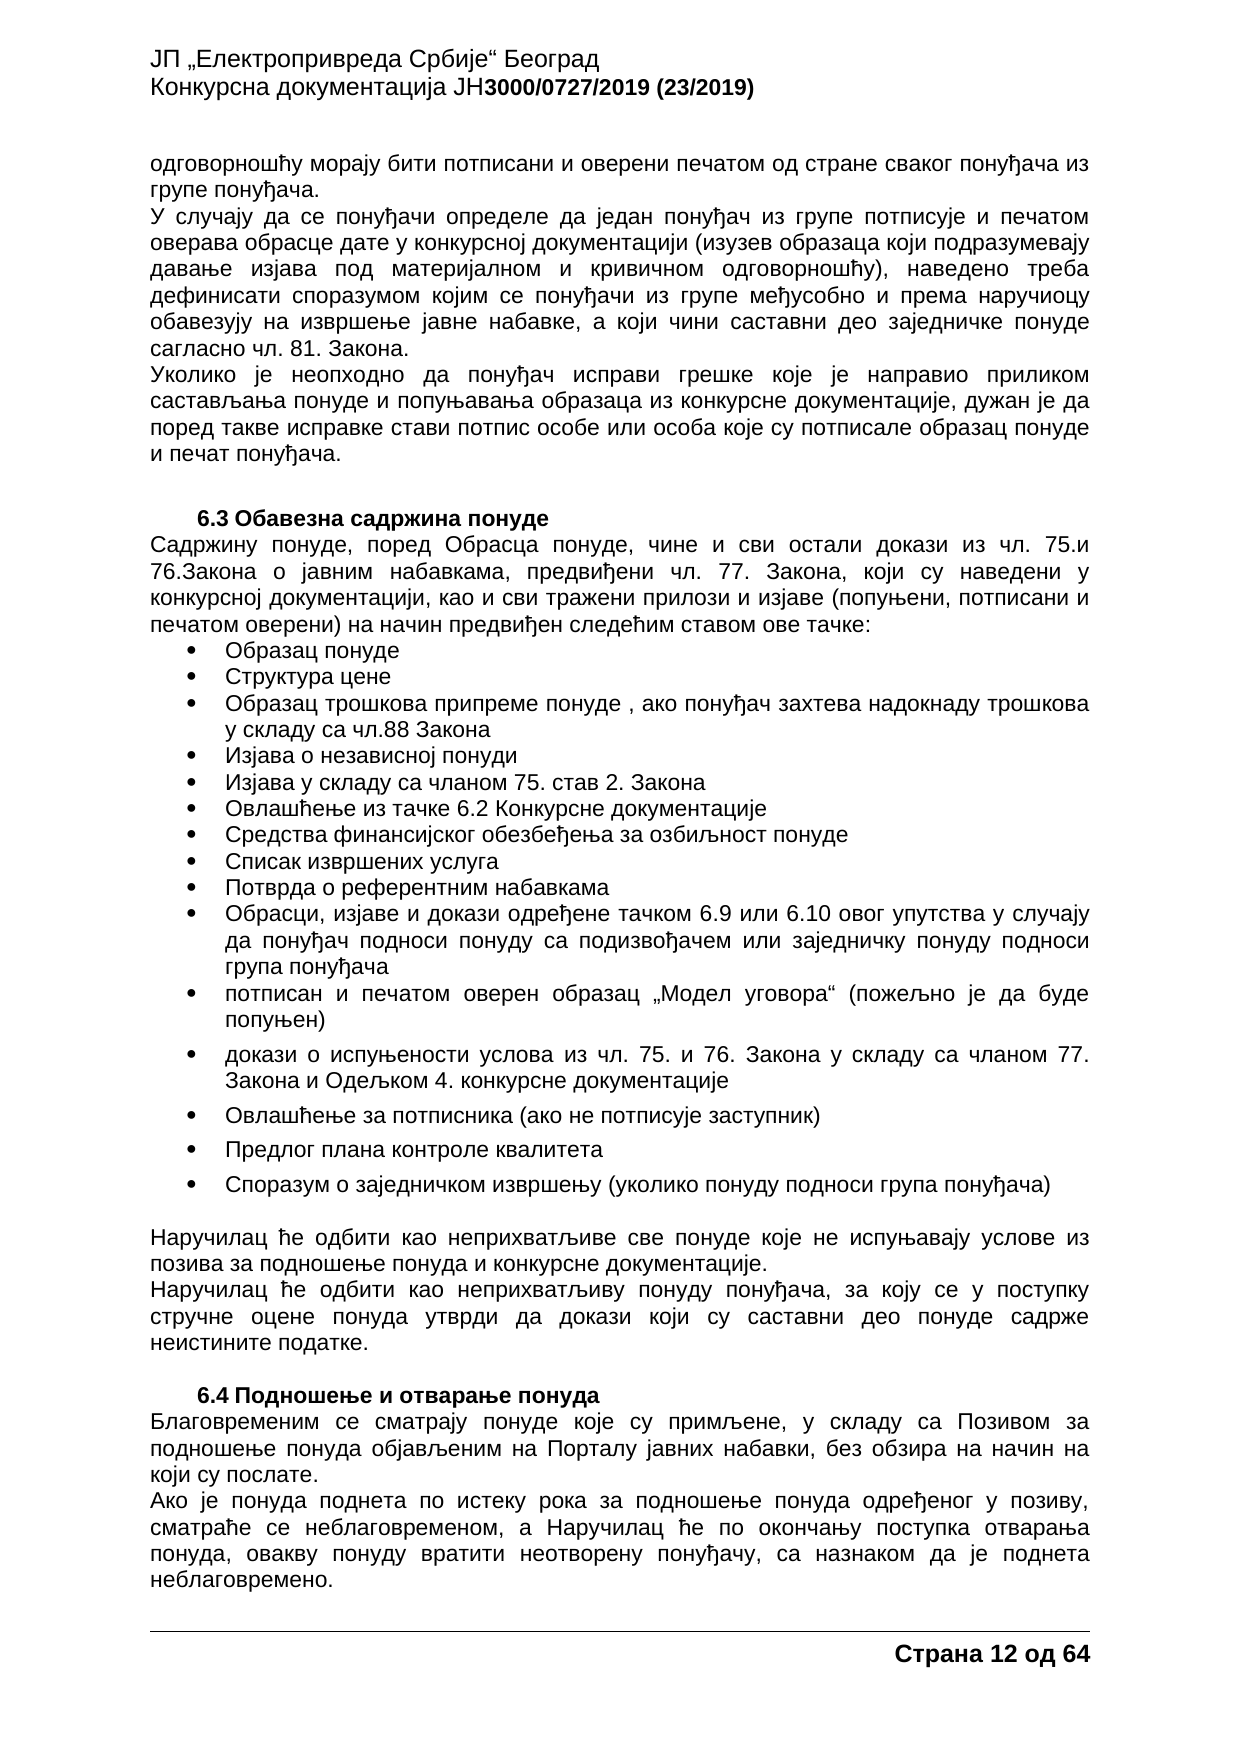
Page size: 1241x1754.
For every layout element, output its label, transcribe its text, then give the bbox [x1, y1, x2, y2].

text Садржину понуде, поред Обрасца понуде, чине и сви остали докази из чл. 75.и 76.Закона о јавним набавкама, предвиђени чл. 77. Закона, који су наведени у конкурсној документацији, као и сви тражени прилози и изјаве (попуњени, потписани и печатом оверени) на начин предвиђен следећим ставом ове тачке: [150, 531, 1090, 637]
text Наручилац ће одбити као неприхватљиву понуду понуђача, за коју се у поступку стручне оцене понуда утврди да докази који су саставни део понуде садрже неистините податке. [150, 1276, 1090, 1355]
text Образац трошкова припреме понуде , ако понуђач захтева надокнаду трошкова у складу са чл.88 Закона [187, 689, 1090, 742]
text Образац понуде [187, 637, 1090, 663]
text Структура цене [187, 663, 1090, 689]
list Подношење и отварање понуда [197, 1382, 1090, 1408]
text Средства финансијског обезбеђења за озбиљност понуде [187, 821, 1090, 848]
text Благовременим се сматрају понуде које су примљене, у складу са Позивом за подношење понуда објављеним на Порталу јавних набавки, без обзира на начин на који су послате. [150, 1408, 1090, 1487]
text Споразум о заједничком извршењу (уколико понуду подноси група понуђача) [187, 1171, 1090, 1197]
text Наручилац ће одбити као неприхватљиве све понуде које не испуњавају услове из позива за подношење понуда и конкурсне документације. [150, 1224, 1090, 1276]
text потписан и печатом оверен образац „Модел уговора“ (пожељно је да буде попуњен) [187, 979, 1090, 1032]
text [150, 150, 1090, 203]
text Потврда о референтним набавкама [187, 874, 1090, 900]
text Предлог плана контроле квалитета [187, 1136, 1090, 1163]
text Обрасци, изјаве и докази одређене тачком 6.9 или 6.10 овог упутства у случају да понуђач подноси понуду са подизвођачем или заједничку понуду подноси група понуђача [187, 900, 1090, 979]
text Списак извршених услуга [187, 848, 1090, 874]
text Уколико је неопходно да понуђач исправи грешке које је направио приликом састављања понуде и попуњавања образаца из конкурсне документације, дужан је да поред такве исправке стави потпис особе или особа које су потписале образац понуде и печат понуђача. [150, 361, 1090, 466]
text Овлашћење за потписника (ако не потписује заступник) [187, 1102, 1090, 1128]
text докази о испуњености услова из чл. 75. и 76. Закона у складу са чланом 77. Закона и Одељком 4. конкурсне документације [187, 1041, 1090, 1093]
text Ако је понуда поднета по истеку рока за подношење понуда одређеног у позиву, сматраће се неблаговременом, а Наручилац ће по окончању поступка отварања понуда, овакву понуду вратити неотворену понуђачу, са назнаком да је поднета неблаговремено. [150, 1487, 1090, 1593]
text У случају да се понуђачи определе да један понуђач из групе потписује и печатом оверава обрасце дате у конкурсној документацији (изузев образаца који подразумевају давање изјава под материјалном и кривичном одговорношћу), наведено треба дефинисати споразумом којим се понуђачи из групе међусобно и према наручиоцу обавезују на извршење јавне набавке, а који чини саставни део заједничке понуде сагласно чл. 81. Закона. [150, 203, 1090, 361]
text Изјава о независној понуди [187, 742, 1090, 769]
list Обавезна садржина понуде [197, 505, 1090, 531]
text Овлашћење из тачке 6.2 Конкурсне документације [187, 795, 1090, 821]
text Изјава у складу са чланом 75. став 2. Закона [187, 769, 1090, 795]
